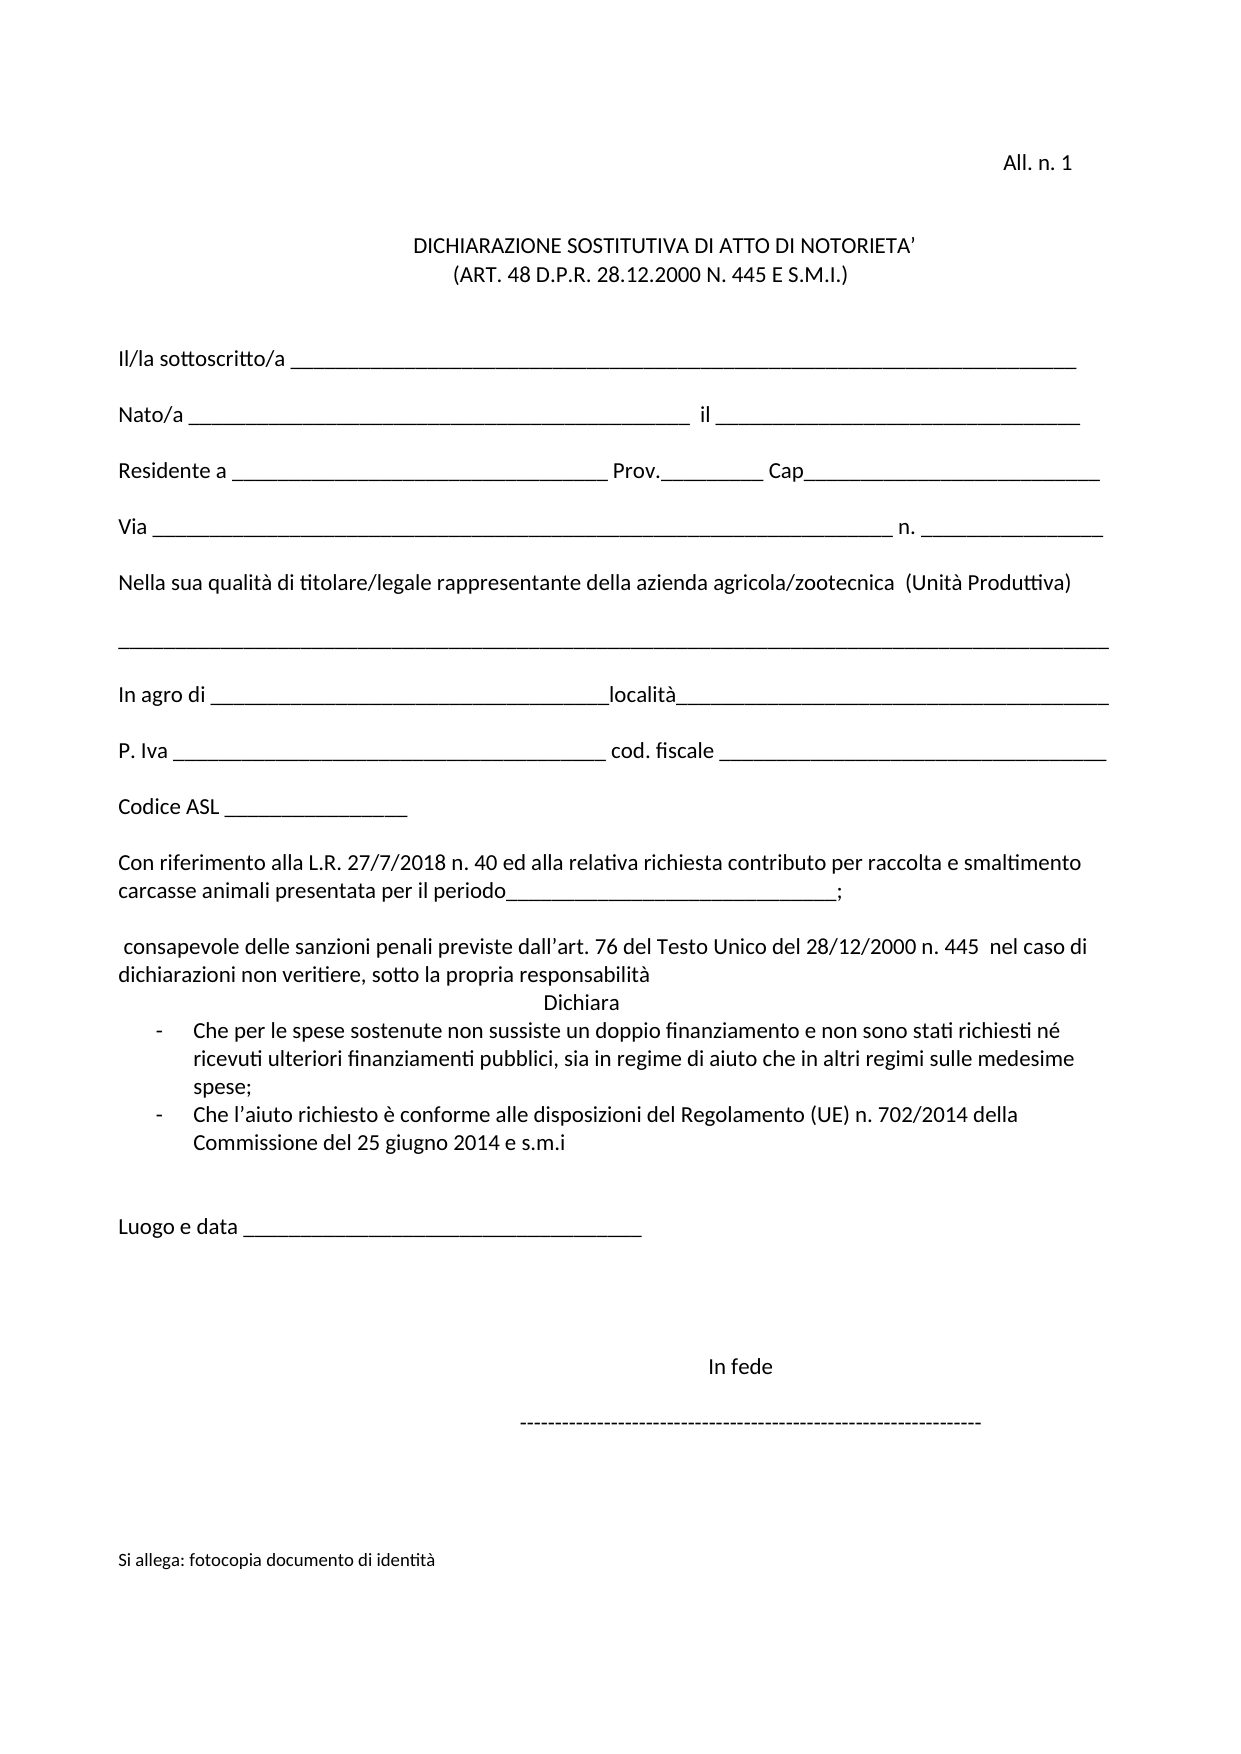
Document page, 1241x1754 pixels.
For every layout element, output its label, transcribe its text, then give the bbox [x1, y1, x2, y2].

text _______________________________________________________________________________________ [118, 624, 1122, 652]
text (ART. 48 D.P.R. 28.12.2000 N. 445 E S.M.I.) [118, 260, 1122, 288]
text In fede [118, 1352, 1122, 1381]
text Si allega: fotocopia documento di identità [118, 1549, 1122, 1572]
text P. Iva ______________________________________ cod. fiscale __________________________________ [118, 736, 1122, 764]
text ------------------------------------------------------------------ [118, 1408, 1122, 1437]
text consapevole delle sanzioni penali previste dall’art. 76 del Testo Unico del 28/12/2000 n. 445 nel caso di dichiarazioni non veritiere, sotto la propria responsabilità [118, 932, 1122, 988]
text Nella sua qualità di titolare/legale rappresentante della azienda agricola/zootecnica (Unità Produttiva) [118, 568, 1122, 596]
text All. n. 1 [929, 148, 1122, 204]
text Via _________________________________________________________________ n. ________________ [118, 512, 1122, 540]
list Che l’aiuto richiesto è conforme alle disposizioni del Regolamento (UE) n. 702/2014 della Commissione del 25 giugno 2014 e s.m.i [156, 1100, 1122, 1156]
text Residente a _________________________________ Prov._________ Cap__________________________ [118, 456, 1122, 484]
text DICHIARAZIONE SOSTITUTIVA DI ATTO DI NOTORIETA’ [339, 232, 1122, 260]
text Nato/a ____________________________________________ il ________________________________ [118, 400, 1122, 428]
list Che per le spese sostenute non sussiste un doppio finanziamento e non sono stati richiesti né ricevuti ulteriori finanziamenti pubblici, sia in regime di aiuto che in altri regimi sulle medesime spese; [156, 1016, 1122, 1100]
text Dichiara [118, 988, 1122, 1016]
text Con riferimento alla L.R. 27/7/2018 n. 40 ed alla relativa richiesta contributo per raccolta e smaltimento carcasse animali presentata per il periodo_____________________________; [118, 848, 1122, 904]
text Luogo e data ___________________________________ [118, 1212, 1122, 1240]
text In agro di ___________________________________località______________________________________ [118, 680, 1122, 708]
text Codice ASL ________________ [118, 792, 1122, 820]
text Il/la sottoscritto/a _____________________________________________________________________ [118, 344, 1122, 372]
